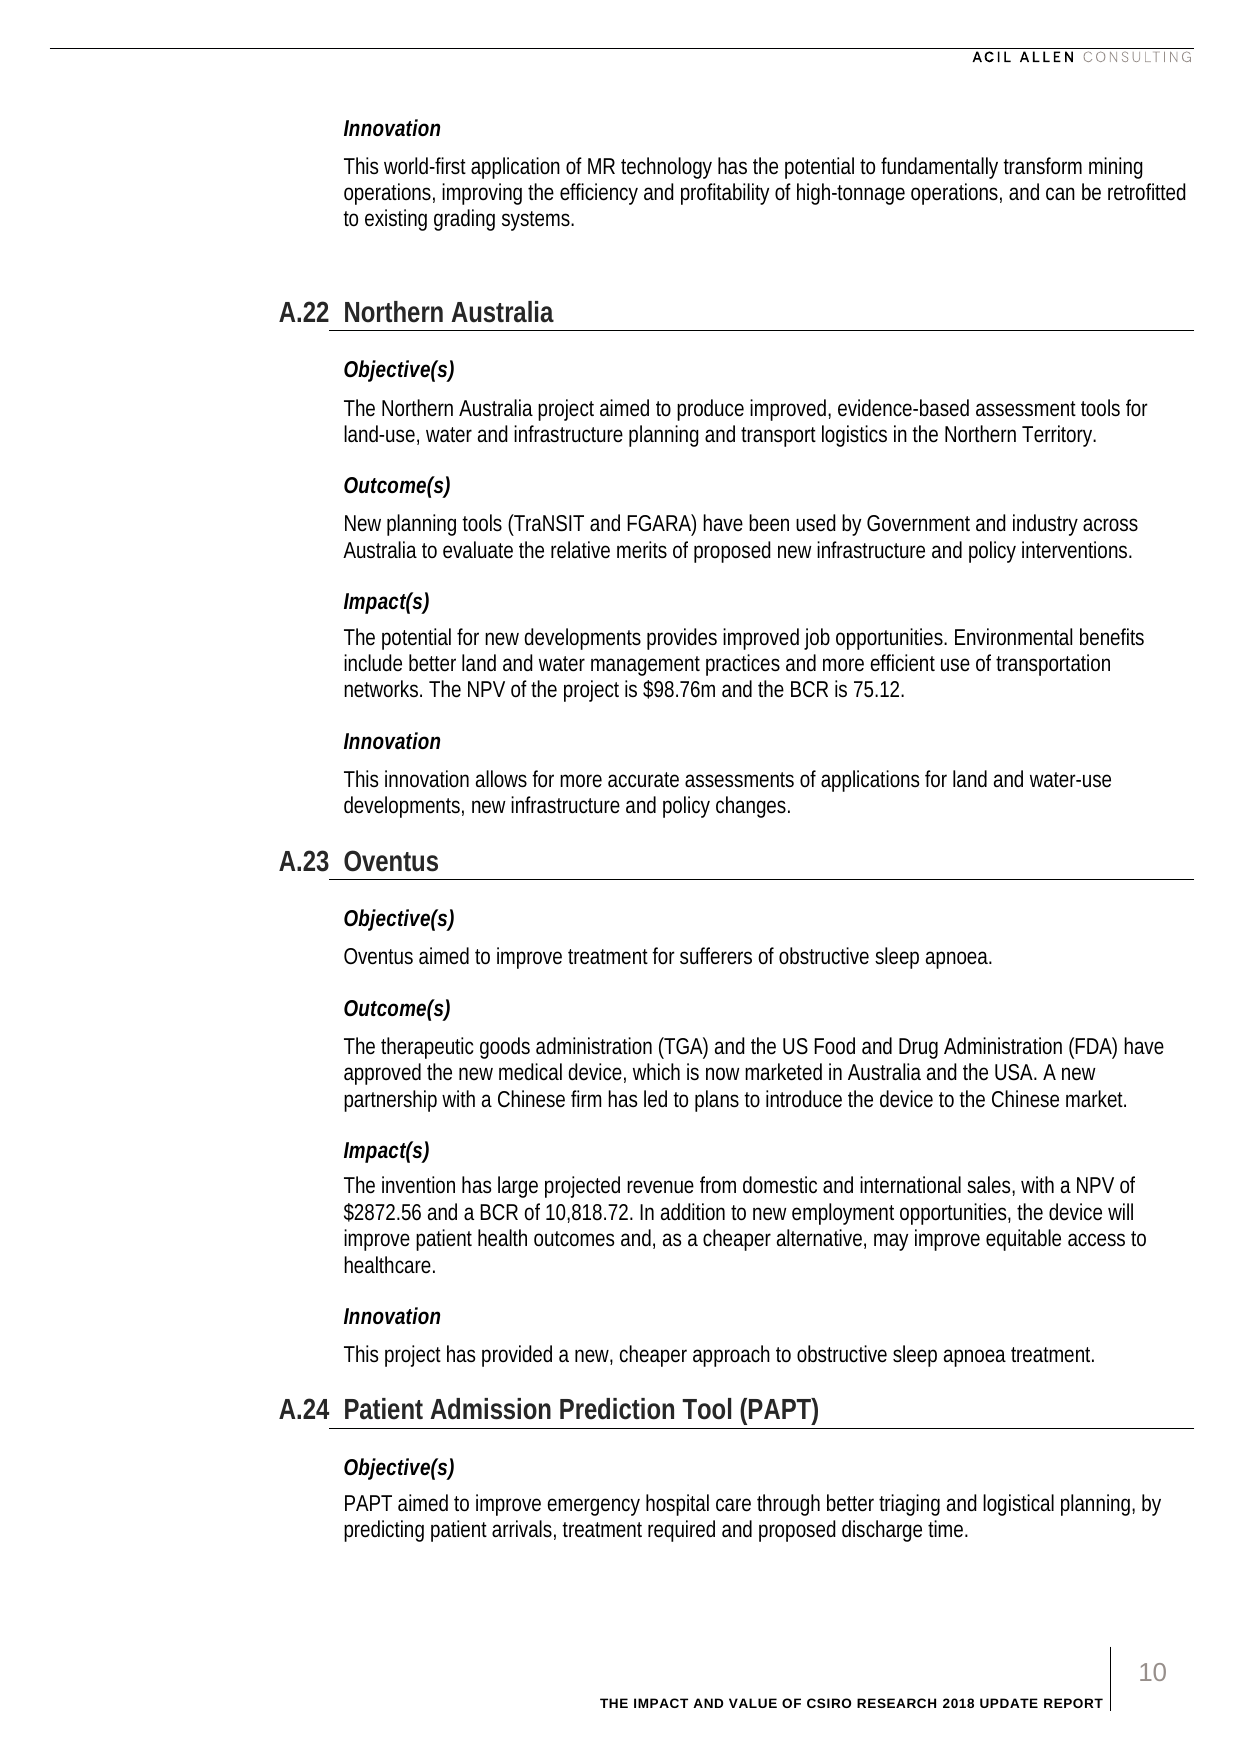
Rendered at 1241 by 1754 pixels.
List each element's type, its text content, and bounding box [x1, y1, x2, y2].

text New planning tools (TraNSIT and FGARA) have been used by Government and industry across Australia to evaluate the relative merits of proposed new infrastructure and policy interventions. [343, 510, 1194, 563]
text Objective(s) [343, 356, 1194, 383]
list Northern Australia [329, 295, 1194, 330]
list Oventus [329, 844, 1194, 879]
text The Northern Australia project aimed to produce improved, evidence-based assessment tools for land-use, water and infrastructure planning and transport logistics in the Northern Territory. [343, 394, 1194, 447]
text The potential for new developments provides improved job opportunities. Environmental benefits include better land and water management practices and more efficient use of transportation networks. The NPV of the project is $98.76m and the BCR is 75.12. [343, 624, 1194, 703]
text Impact(s) [343, 588, 1194, 614]
text Outcome(s) [343, 995, 1194, 1021]
text Innovation [343, 114, 1194, 141]
text Objective(s) [343, 1454, 1194, 1480]
text Oventus aimed to improve treatment for sufferers of obstructive sleep apnoea. [343, 943, 1194, 970]
text Innovation [343, 1303, 1194, 1329]
text Objective(s) [343, 905, 1194, 932]
text PAPT aimed to improve emergency hospital care through better triaging and logistical planning, by predicting patient arrivals, treatment required and proposed discharge time. [343, 1489, 1194, 1542]
text This project has provided a new, cheaper approach to obstructive sleep apnoea treatment. [343, 1341, 1194, 1367]
list Patient Admission Prediction Tool (PAPT) [329, 1392, 1194, 1428]
text Impact(s) [343, 1137, 1194, 1163]
text The invention has large projected revenue from domestic and international sales, with a NPV of $2872.56 and a BCR of 10,818.72. In addition to new employment opportunities, the device will improve patient health outcomes and, as a cheaper alternative, may improve equitable access to healthcare. [343, 1172, 1194, 1278]
text The therapeutic goods administration (TGA) and the US Food and Drug Administration (FDA) have approved the new medical device, which is now marketed in Australia and the USA. A new partnership with a Chinese firm has led to plans to introduce the device to the Chinese market. [343, 1033, 1194, 1112]
text Innovation [343, 728, 1194, 754]
text This innovation allows for more accurate assessments of applications for land and water-use developments, new infrastructure and policy changes. [343, 766, 1194, 819]
text Outcome(s) [343, 472, 1194, 499]
text This world-first application of MR technology has the potential to fundamentally transform mining operations, improving the efficiency and profitability of high-tonnage operations, and can be retrofitted to existing grading systems. [343, 153, 1194, 232]
